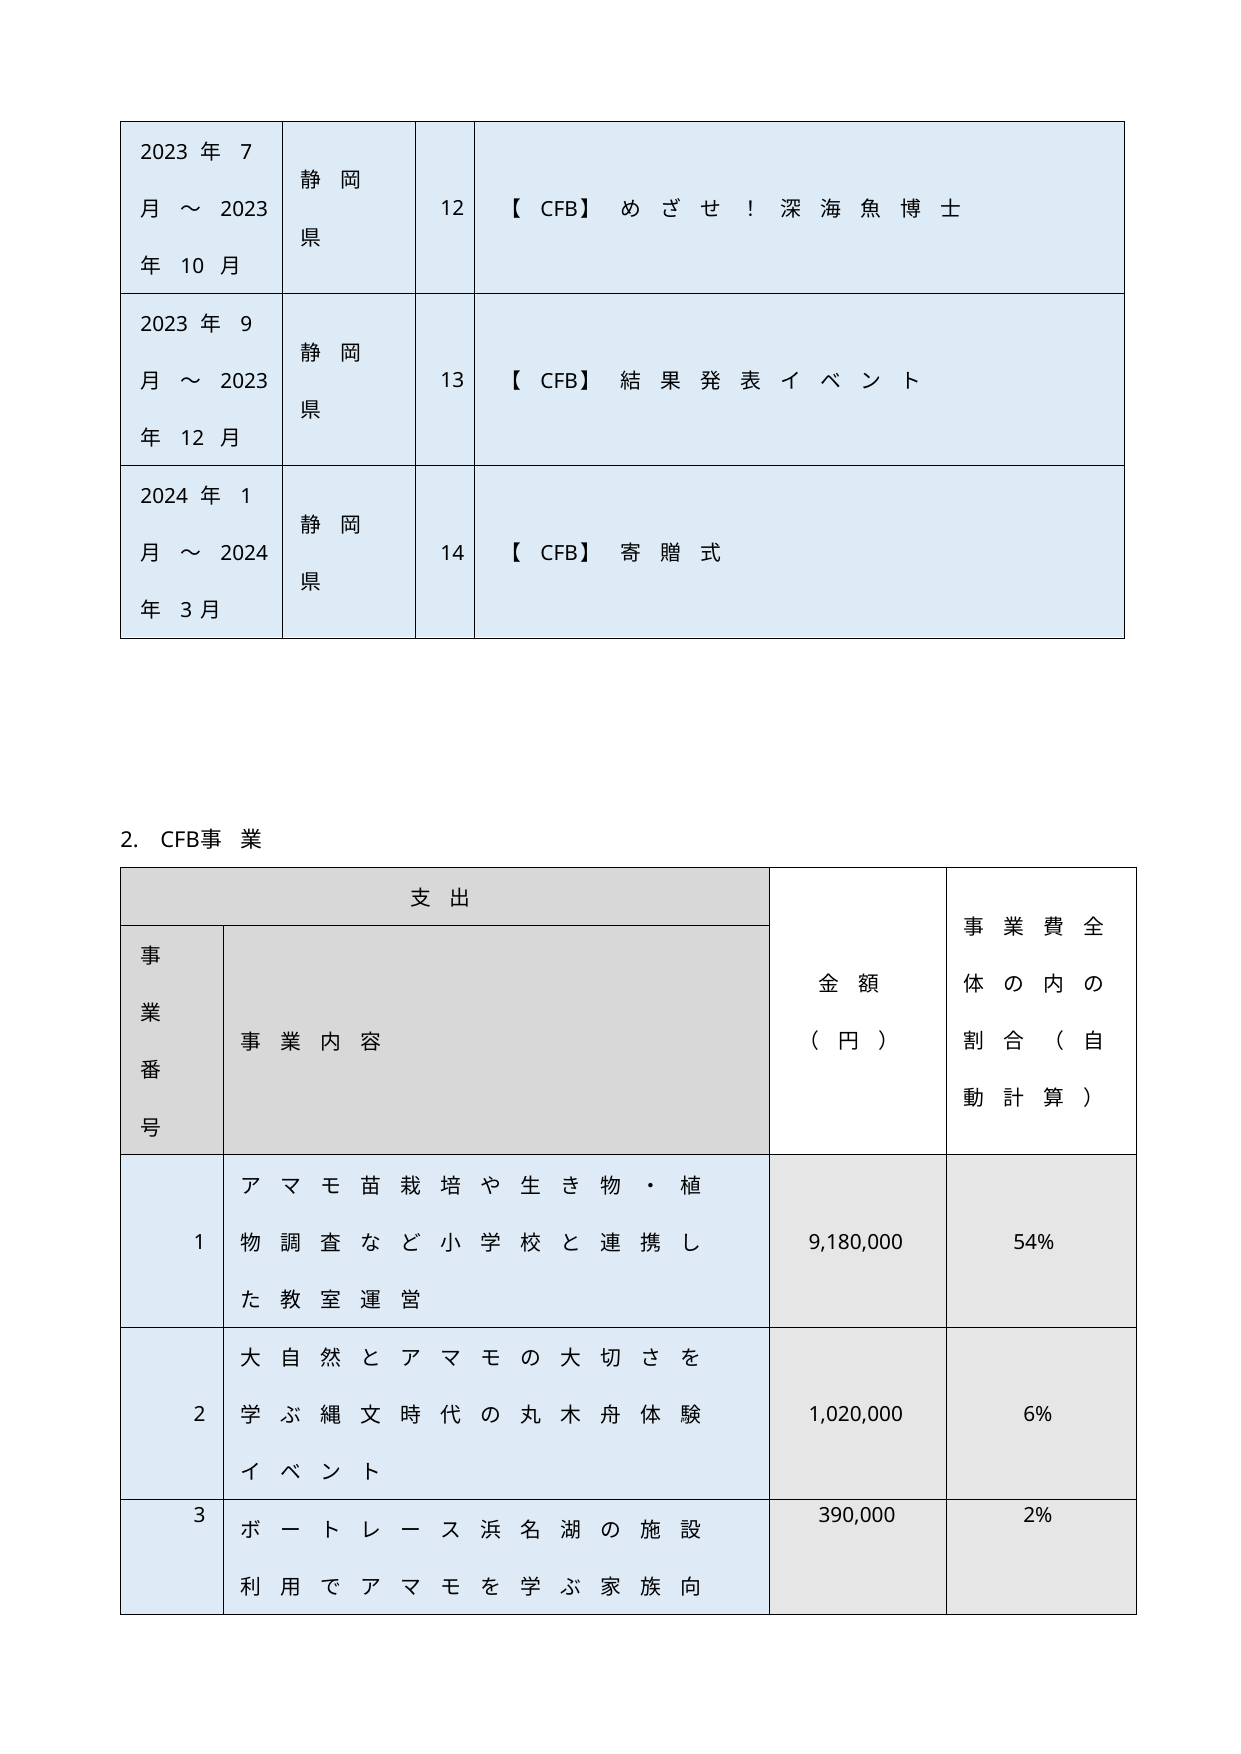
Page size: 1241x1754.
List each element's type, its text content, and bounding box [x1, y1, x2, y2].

table_cell 静岡県 [283, 466, 415, 637]
table_cell アマモ苗栽培や生き物・植物調査など小学校と連携した教室運営 [224, 1155, 769, 1327]
table_cell 6% [947, 1328, 1136, 1499]
table_cell 2023年9月～2023年12月 [121, 294, 282, 465]
table_cell 390,000 [770, 1500, 946, 1614]
table_cell 大自然とアマモの大切さを学ぶ縄文時代の丸木舟体験イベント [224, 1328, 769, 1499]
table_cell 13 [416, 294, 474, 465]
table_cell 【CFB】結果発表イベント [475, 294, 1124, 465]
table_cell 2024年1月～2024年3月 [121, 466, 282, 637]
table_header 支出 [121, 868, 769, 925]
table_cell 静岡県 [283, 122, 415, 293]
table_cell 事業内容 [224, 926, 769, 1154]
table_cell 2% [947, 1500, 1136, 1614]
table_cell 【CFB】寄贈式 [475, 466, 1124, 637]
table_cell 54% [947, 1155, 1136, 1327]
table_cell 14 [416, 466, 474, 637]
table_cell 1 [121, 1155, 223, 1327]
table_cell 静岡県 [283, 294, 415, 465]
table_cell 2023年7月～2023年10月 [121, 122, 282, 293]
table_cell 3 [121, 1500, 223, 1614]
table_cell 1,020,000 [770, 1328, 946, 1499]
table_header 金額（円） [770, 868, 946, 1154]
table_header 事業費全体の内の割合（自動計算） [947, 868, 1136, 1154]
table_cell 【CFB】めざせ！深海魚博士 [475, 122, 1124, 293]
table_cell 事業番号 [121, 926, 223, 1154]
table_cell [224, 1500, 769, 1614]
table_cell 2 [121, 1328, 223, 1499]
table_cell 12 [416, 122, 474, 293]
table_cell 9,180,000 [770, 1155, 946, 1327]
list CFB事業 [120, 810, 1120, 867]
